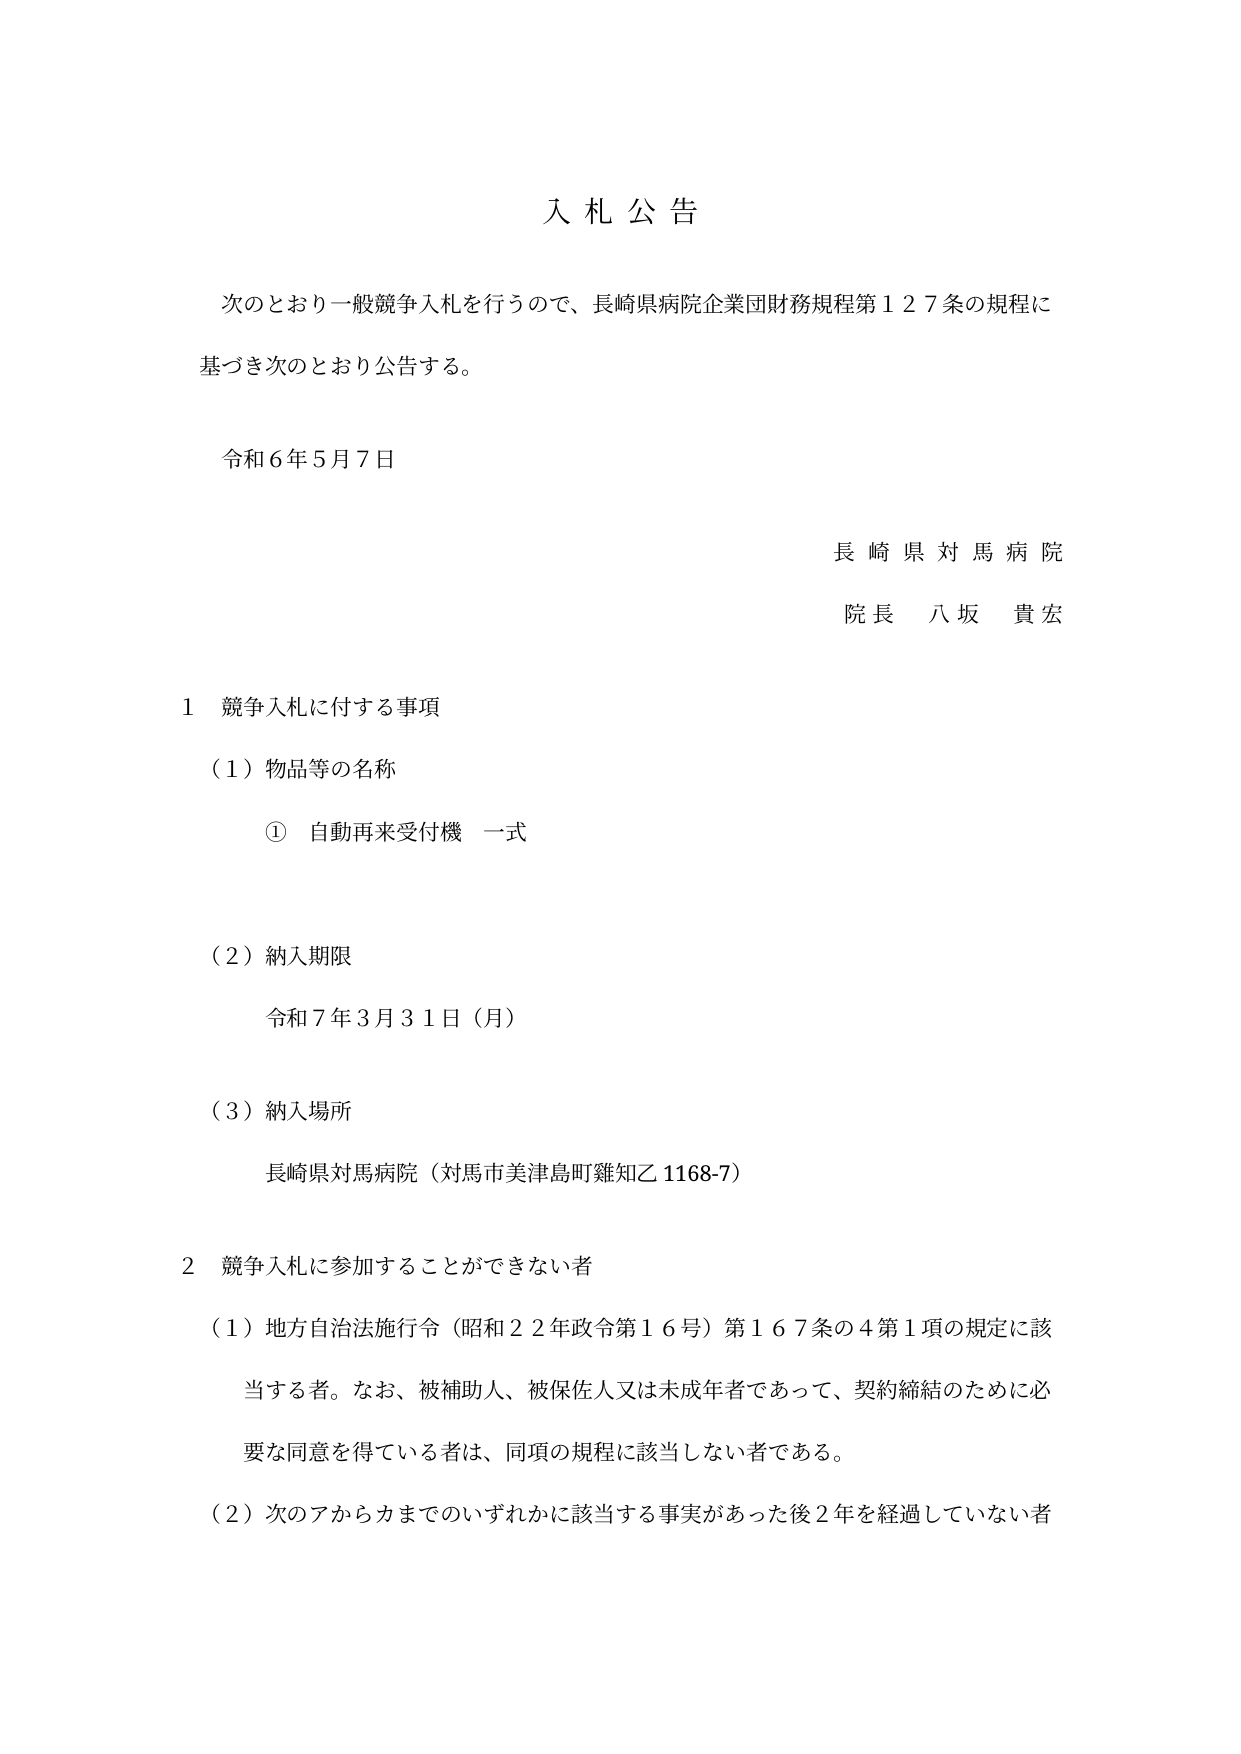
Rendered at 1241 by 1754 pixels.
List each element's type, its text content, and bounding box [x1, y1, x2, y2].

text 当する者。なお、被補助人、被保佐人又は未成年者であって、契約締結のために必 [177, 1358, 1063, 1420]
text 令和６年５月７日 [177, 427, 1063, 489]
text 令和７年３月３１日（月） [177, 986, 1063, 1048]
text 院長 八坂 貴宏 [177, 582, 1063, 644]
text 要な同意を得ている者は、同項の規程に該当しない者である。 [177, 1420, 1063, 1482]
text 入札公告 [177, 178, 1063, 241]
text （３）納入場所 [177, 1079, 1063, 1141]
text （２）次のアからカまでのいずれかに該当する事実があった後２年を経過していない者 [177, 1482, 1063, 1544]
text 長崎県対馬病院（対馬市美津島町雞知乙1168-7） [177, 1141, 1063, 1203]
text 長崎県対馬病院 [177, 520, 1063, 582]
text ２ 競争入札に参加することができない者 [177, 1234, 1063, 1296]
text （１）地方自治法施行令（昭和２２年政令第１６号）第１６７条の４第１項の規定に該 [177, 1296, 1063, 1358]
text 次のとおり一般競争入札を行うので、長崎県病院企業団財務規程第１２７条の規程に [177, 272, 1063, 334]
text 基づき次のとおり公告する。 [177, 334, 1063, 396]
text ① 自動再来受付機 一式 [177, 799, 1063, 861]
text （２）納入期限 [177, 923, 1063, 986]
text １ 競争入札に付する事項 [177, 675, 1063, 737]
text （１）物品等の名称 [177, 737, 1063, 799]
